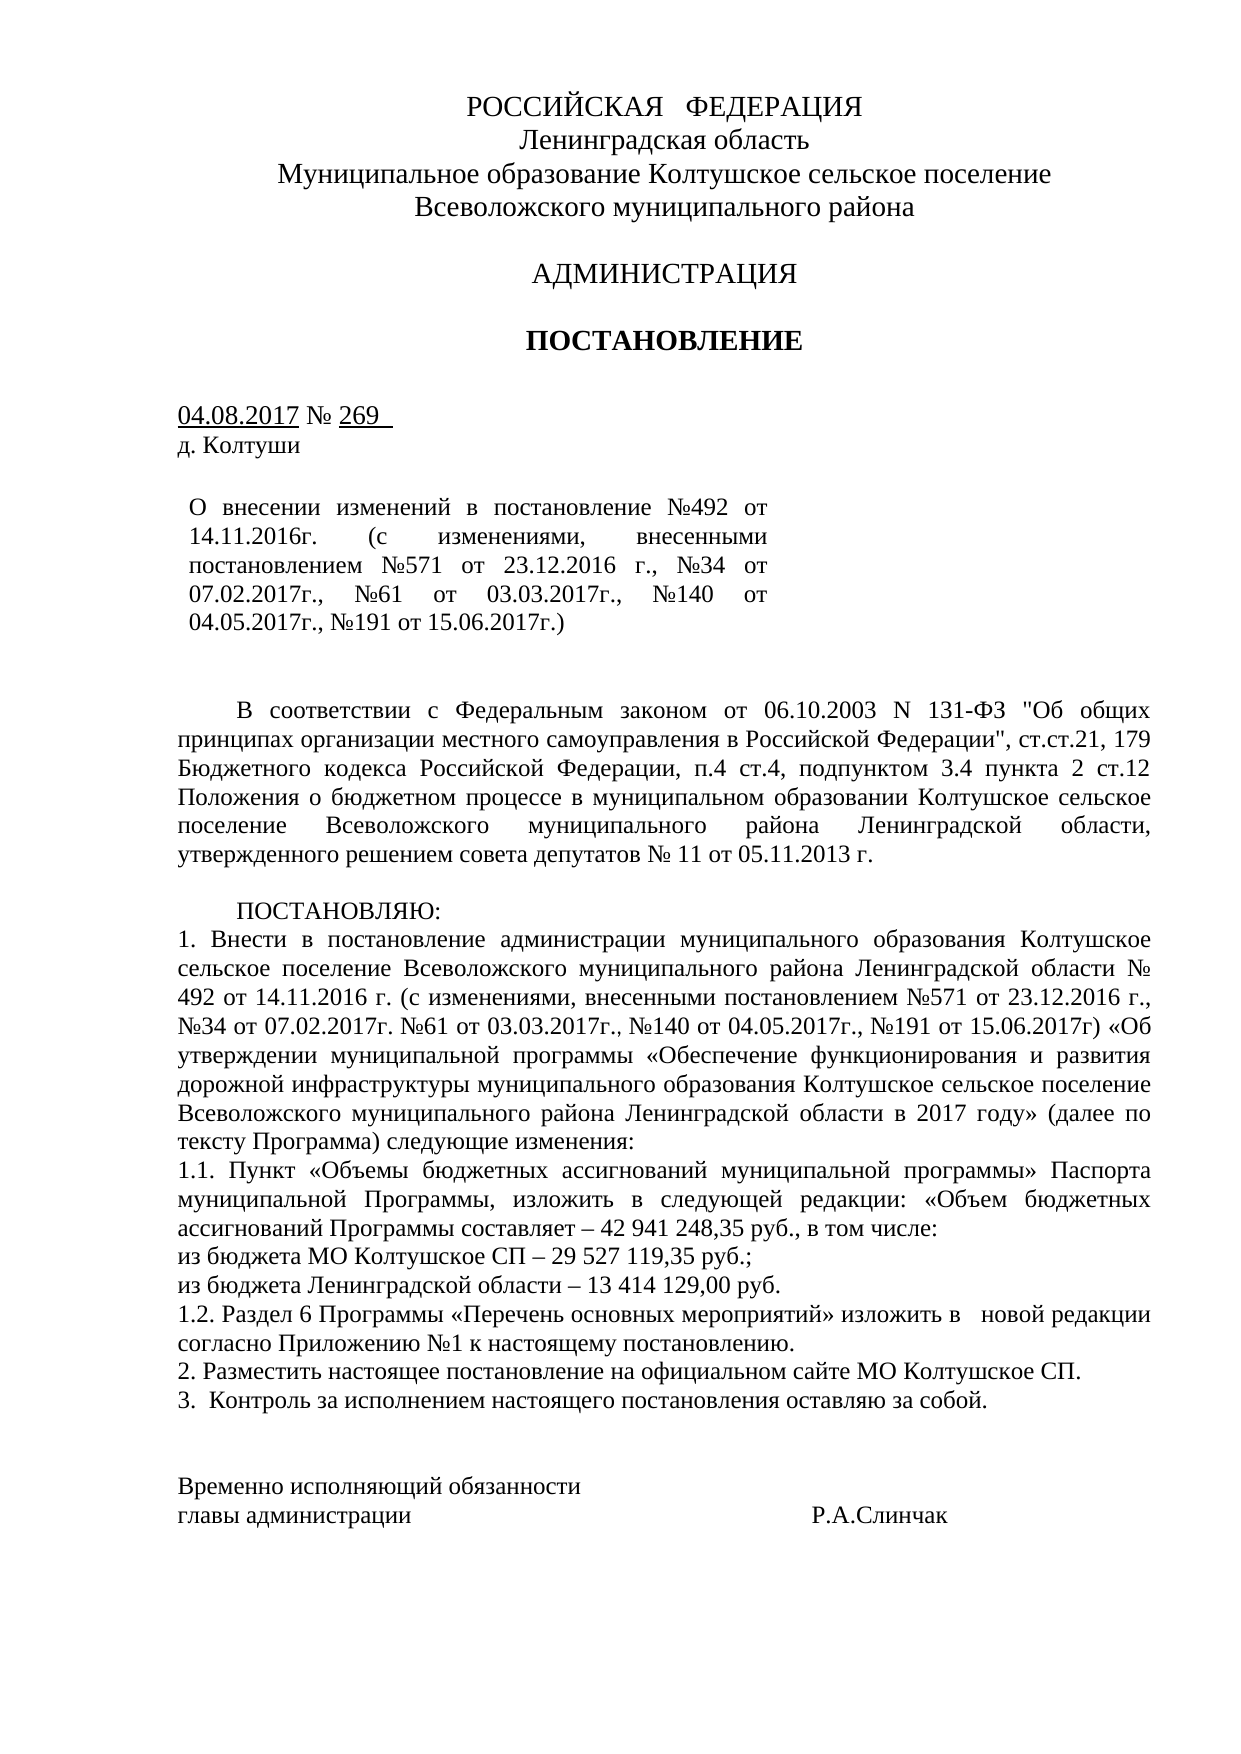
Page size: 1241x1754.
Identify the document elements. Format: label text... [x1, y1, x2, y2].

text 1.1. Пункт «Объемы бюджетных ассигнований муниципальной программы» Паспорта муниципальной Программы, изложить в следующей редакции: «Объем бюджетных ассигнований Программы составляет – 42 941 248,35 руб., в том числе: [177, 1155, 1152, 1241]
text из бюджета Ленинградской области – 13 414 129,00 руб. [177, 1270, 1152, 1299]
text ПОСТАНОВЛЯЮ: [177, 896, 1152, 924]
text главы администрации Р.А.Слинчак [177, 1500, 1152, 1529]
text Ленинградская область [177, 122, 1152, 156]
text Временно исполняющий обязанности [177, 1471, 1152, 1500]
text В соответствии с Федеральным законом от 06.10.2003 N 131-ФЗ "Об общих принципах организации местного самоуправления в Российской Федерации", ст.ст.21, 179 Бюджетного кодекса Российской Федерации, п.4 ст.4, подпунктом 3.4 пункта 2 ст.12 Положения о бюджетном процессе в муниципальном образовании Колтушское сельское поселение Всеволожского муниципального района Ленинградской области, утвержденного решением совета депутатов № 11 от 05.11.2013 г. [177, 695, 1152, 868]
text 2. Разместить настоящее постановление на официальном сайте МО Колтушское СП. [177, 1356, 1152, 1385]
text Муниципальное образование Колтушское сельское поселение [177, 156, 1152, 189]
text 1. Внести в постановление администрации муниципального образования Колтушское сельское поселение Всеволожского муниципального района Ленинградской области № 492 от 14.11.2016 г. (с изменениями, внесенными постановлением №571 от 23.12.2016 г., №34 от 07.02.2017г. №61 от 03.03.2017г., №140 от 04.05.2017г., №191 от 15.06.2017г) «Об утверждении муниципальной программы «Обеспечение функционирования и развития дорожной инфраструктуры муниципального образования Колтушское сельское поселение Всеволожского муниципального района Ленинградской области в 2017 году» (далее по тексту Программа) следующие изменения: [177, 924, 1152, 1155]
text АДМИНИСТРАЦИЯ [177, 256, 1152, 290]
text Всеволожского муниципального района [177, 189, 1152, 223]
table_header О внесении изменений в постановление №492 от 14.11.2016г. (с изменениями, внесенными постановлением №571 от 23.12.2016 г., №34 от 07.02.2017г., №61 от 03.03.2017г., №140 от 04.05.2017г., №191 от 15.06.2017г.) [177, 493, 779, 636]
text РОССИЙСКАЯ ФЕДЕРАЦИЯ [177, 89, 1152, 122]
text 04.08.2017 № 269 [177, 399, 1152, 430]
text из бюджета МО Колтушское СП – 29 527 119,35 руб.; [177, 1241, 1152, 1270]
text 1.2. Раздел 6 Программы «Перечень основных мероприятий» изложить в новой редакции согласно Приложению №1 к настоящему постановлению. [177, 1299, 1152, 1356]
text 3. Контроль за исполнением настоящего постановления оставляю за собой. [177, 1385, 1152, 1414]
text д. Колтуши [177, 430, 1152, 459]
text ПОСТАНОВЛЕНИЕ [177, 323, 1152, 357]
